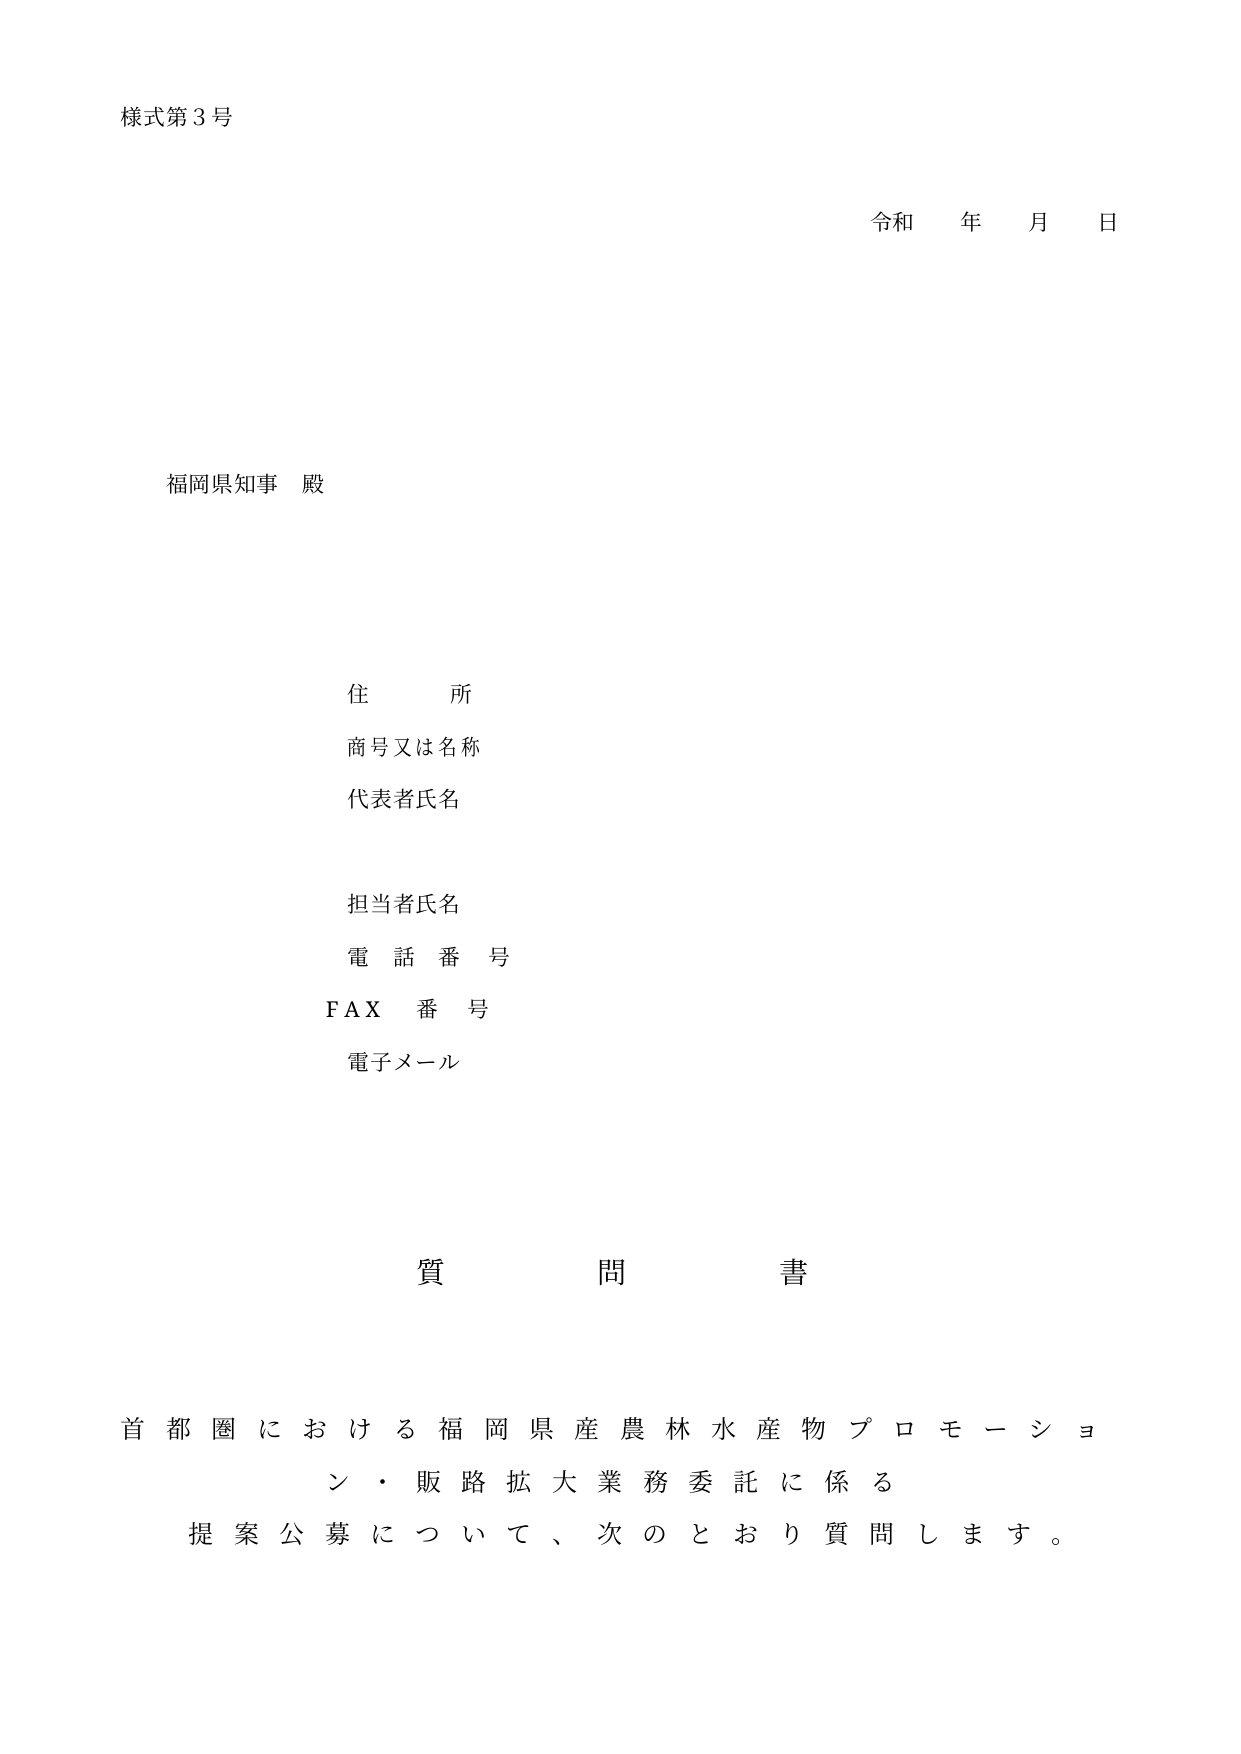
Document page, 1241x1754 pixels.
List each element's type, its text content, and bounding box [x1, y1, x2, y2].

text 首都圏における福岡県産農林水産物プロモーション・販路拡大業務委託に係る [121, 1402, 1120, 1507]
text 提案公募について、次のとおり質問します。 [121, 1507, 1120, 1559]
text 電子メール [121, 1034, 1120, 1087]
text 代表者氏名 [121, 772, 1120, 824]
text 商号又は名称 [121, 719, 1120, 772]
text 質 問 書 [121, 1244, 1120, 1297]
text 令和 年 月 日 [121, 194, 1120, 247]
text 担当者氏名 [121, 877, 1120, 929]
text FAX番号 [121, 982, 1120, 1034]
text 福岡県知事 殿 [121, 457, 1120, 509]
text 様式第３号 [121, 89, 1120, 142]
text 住所 [121, 667, 1120, 719]
text 電話番号 [121, 929, 1120, 982]
